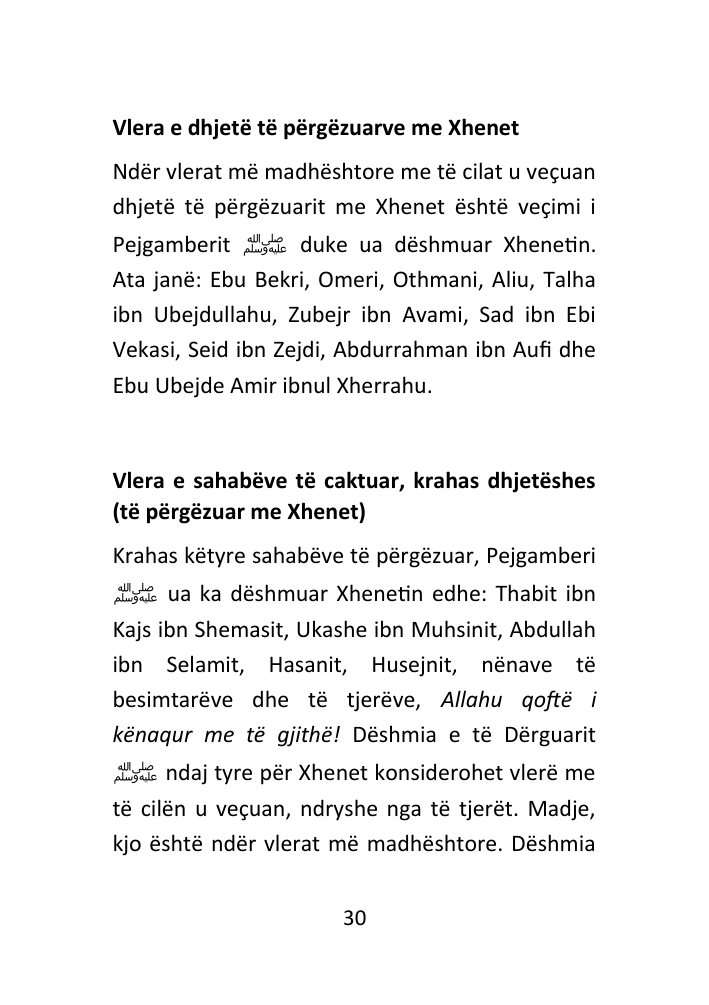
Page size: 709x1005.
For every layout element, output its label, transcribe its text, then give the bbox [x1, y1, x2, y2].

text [112, 541, 597, 857]
subtitle Vlera e sahabëve të caktuar, krahas dhjetëshes (të përgëzuar me Xhenet) [112, 465, 597, 526]
text Ndër vlerat më madhështore me të cilat u veçuan dhjetë të përgëzuarit me Xhenet është veçimi i Pejgamberit ﷺ duke ua dëshmuar Xhenetin. Ata janë: Ebu Bekri, Omeri, Othmani, Aliu, Talha ibn Ubejdullahu, Zubejr ibn Avami, Sad ibn Ebi Vekasi, Seid ibn Zejdi, Abdurrahman ibn Aufi dhe Ebu Ubejde Amir ibnul Xherrahu. [112, 156, 597, 399]
subtitle Vlera e dhjetë të përgëzuarve me Xhenet [112, 112, 597, 141]
